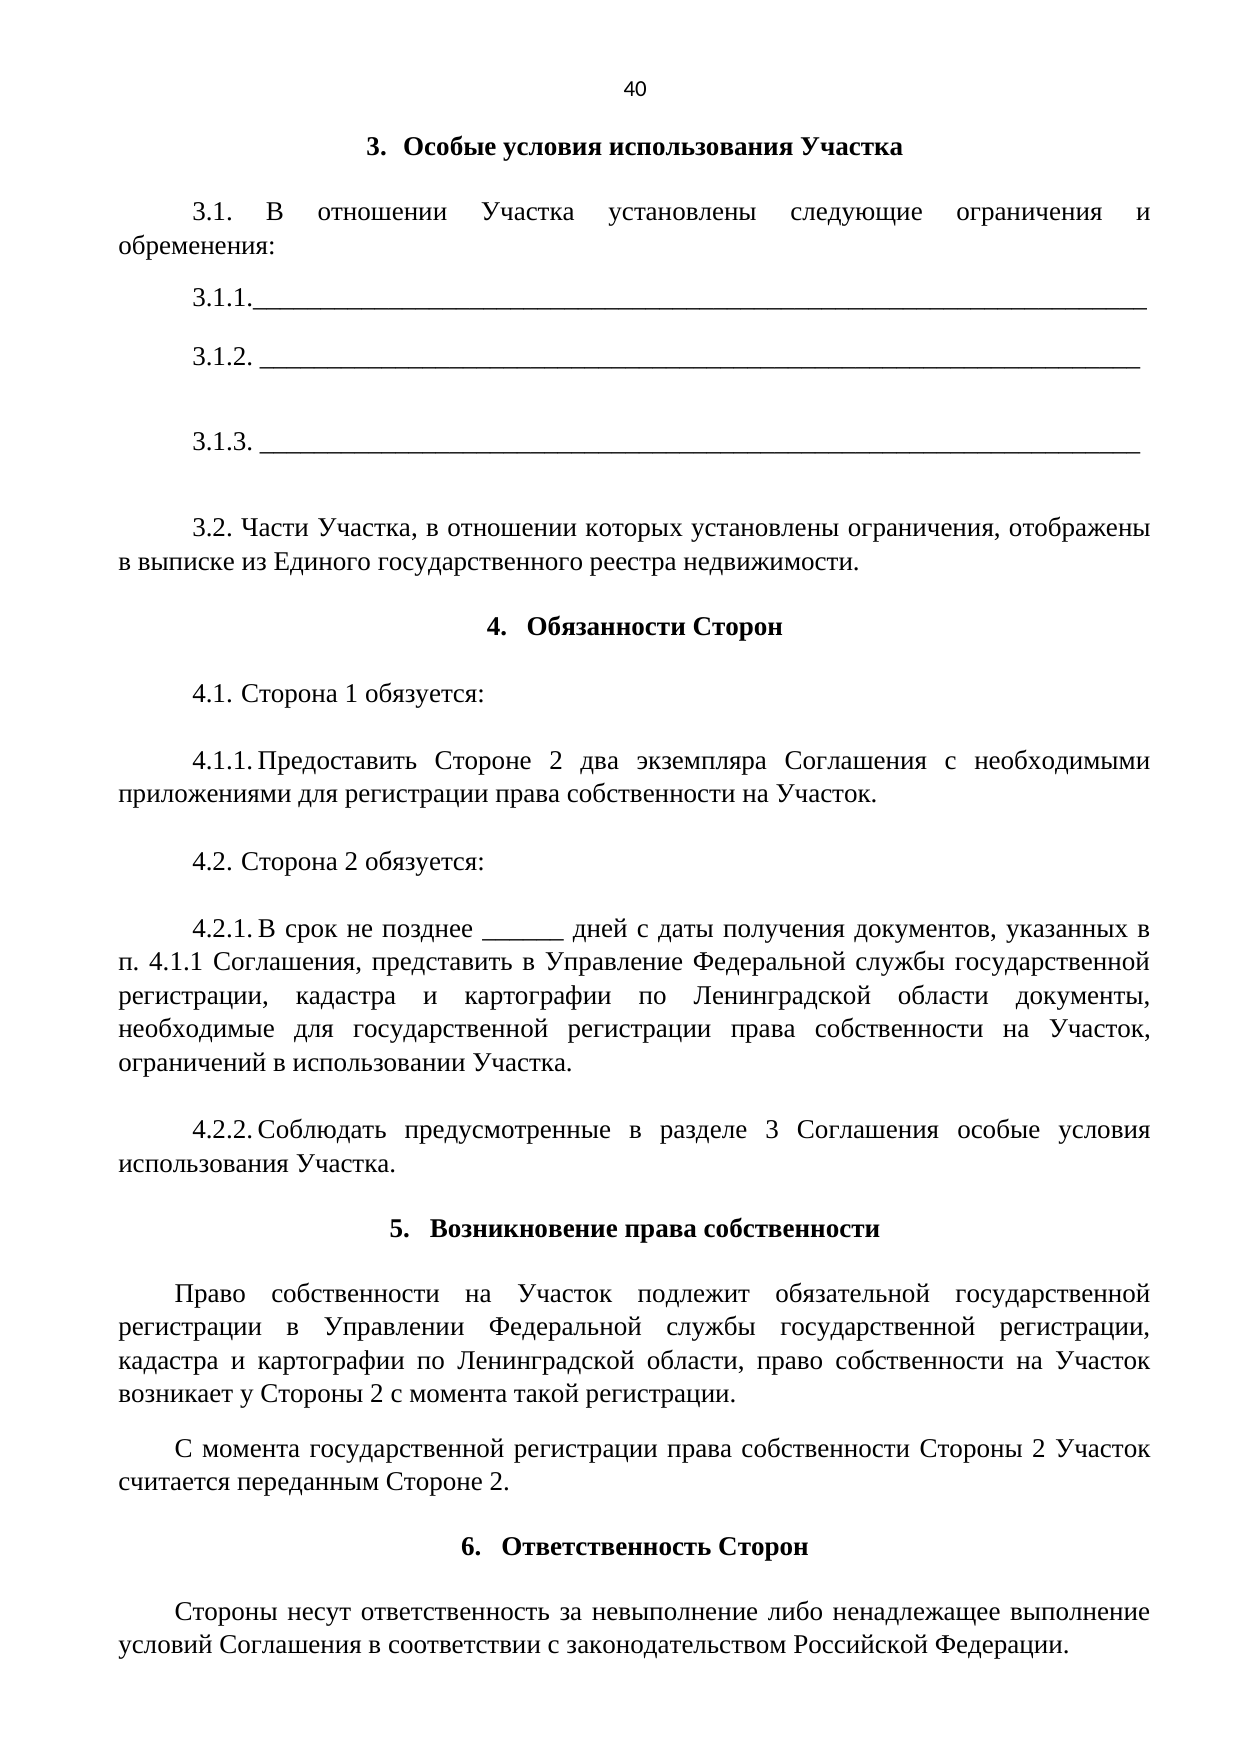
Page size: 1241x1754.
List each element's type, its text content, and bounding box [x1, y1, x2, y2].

list Обязанности Сторон [118, 610, 1152, 641]
list В срок не позднее ______ дней с даты получения документов, указанных в п. 4.1.1 Соглашения, представить в Управление Федеральной службы государственной регистрации, кадастра и картографии по Ленинградской области документы, необходимые для государственной регистрации права собственности на Участок, ограничений в использовании Участка. [118, 912, 1152, 1077]
text Право собственности на Участок подлежит обязательной государственной регистрации в Управлении Федеральной службы государственной регистрации, кадастра и картографии по Ленинградской области, право собственности на Участок возникает у Стороны 2 с момента такой регистрации. [118, 1277, 1152, 1408]
list Особые условия использования Участка [118, 130, 1152, 161]
list Части Участка, в отношении которых установлены ограничения, отображены в выписке из Единого государственного реестра недвижимости. [118, 511, 1152, 576]
list Возникновение права собственности [118, 1212, 1152, 1243]
list В отношении Участка установлены следующие ограничения и обременения: [118, 195, 1152, 260]
text 3.1.2. _________________________________________________________________ [118, 340, 1152, 371]
list Соблюдать предусмотренные в разделе 3 Соглашения особые условия использования Участка. [118, 1113, 1152, 1178]
list Сторона 2 обязуется: [118, 844, 1152, 876]
list Предоставить Стороне 2 два экземпляра Соглашения с необходимыми приложениями для регистрации права собственности на Участок. [118, 744, 1152, 809]
text Стороны несут ответственность за невыполнение либо ненадлежащее выполнение условий Соглашения в соответствии с законодательством Российской Федерации. [118, 1595, 1152, 1660]
text 3.1.1.__________________________________________________________________ [118, 281, 1152, 312]
text 3.1.3. _________________________________________________________________ [118, 426, 1152, 457]
text С момента государственной регистрации права собственности Стороны 2 Участок считается переданным Стороне 2. [118, 1432, 1152, 1496]
list Ответственность Сторон [118, 1530, 1152, 1561]
list Сторона 1 обязуется: [118, 677, 1152, 708]
